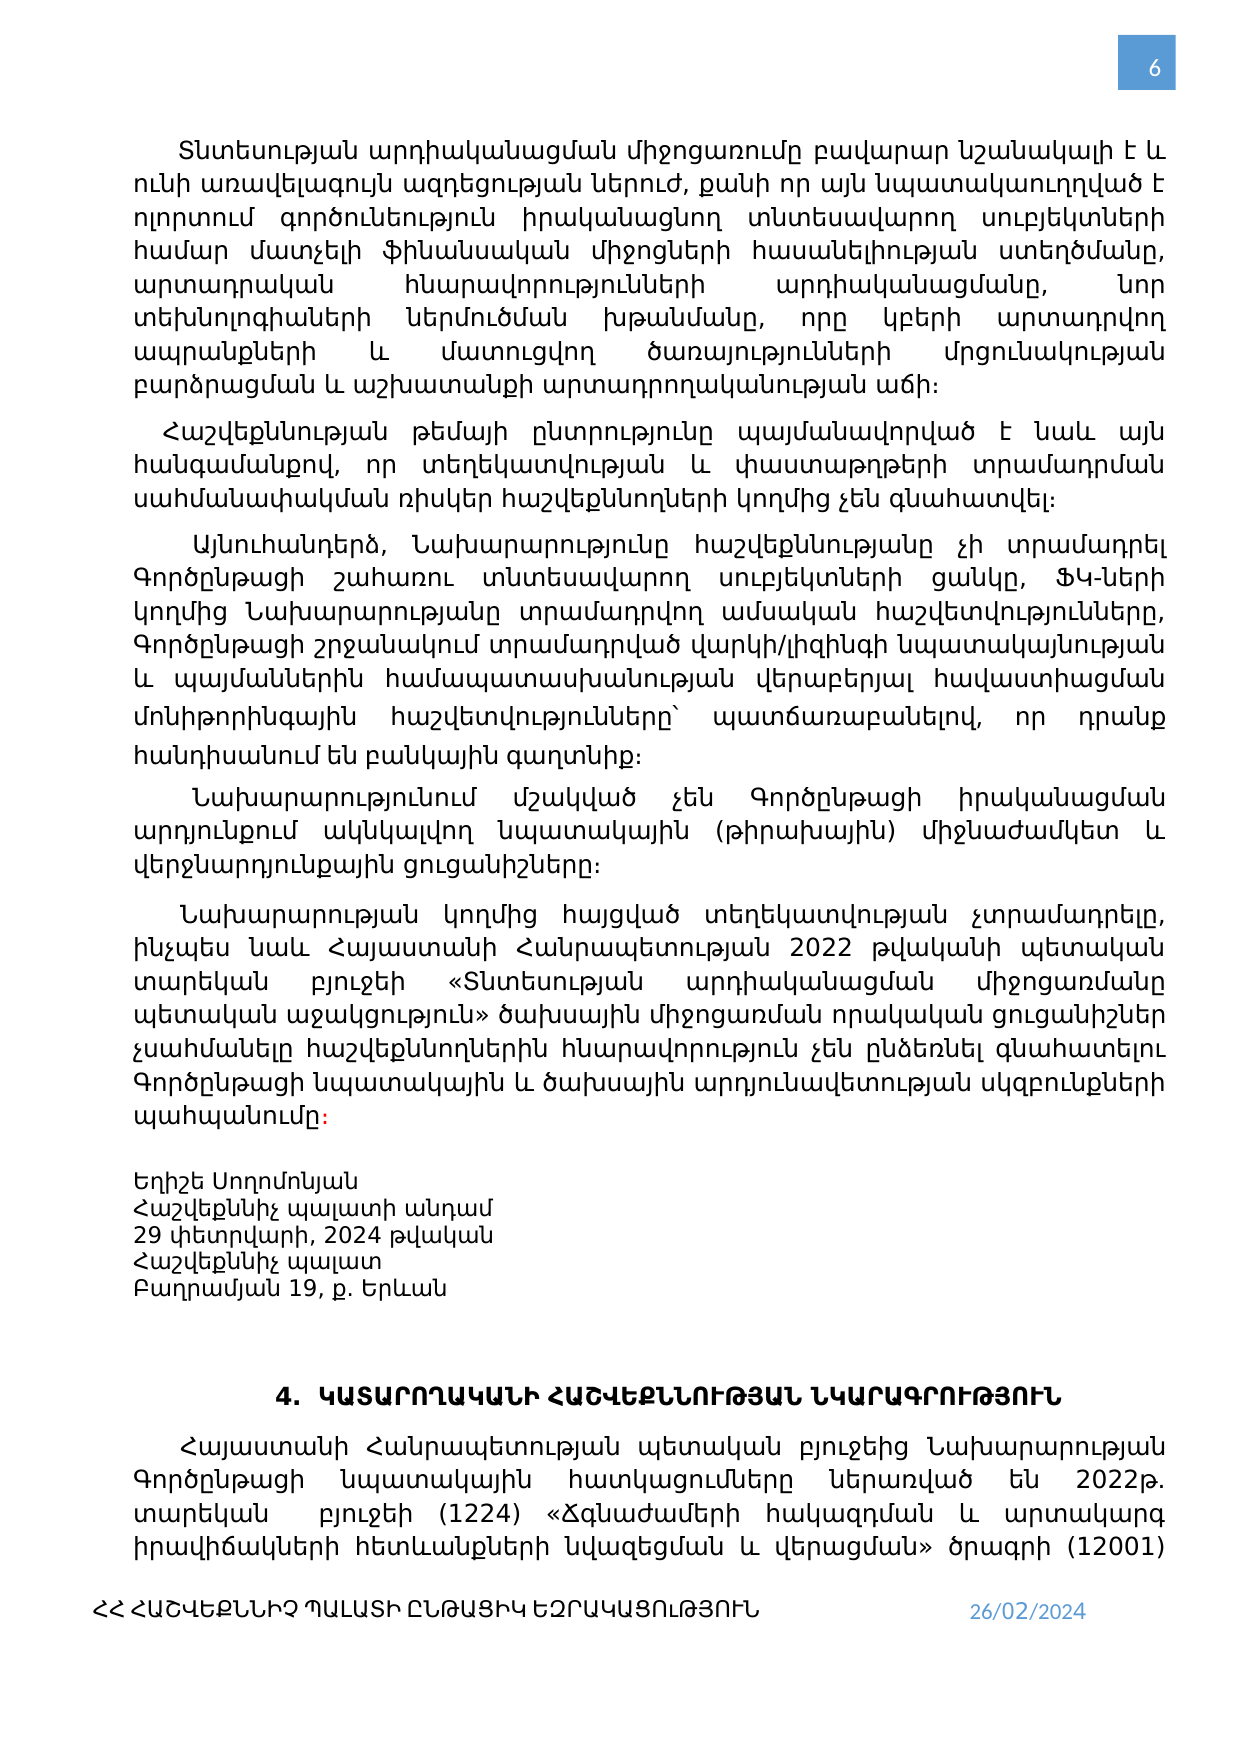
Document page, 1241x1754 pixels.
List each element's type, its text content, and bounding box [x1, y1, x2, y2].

text Եղիշե Սողոմոնյան [133, 1168, 1166, 1195]
text 29 փետրվարի, 2024 թվական [133, 1222, 1166, 1248]
text Հաշվեքննիչ պալատի անդամ [133, 1195, 1166, 1222]
text Նախարարությունում մշակված չեն Գործընթացի իրականացման արդյունքում ակնկալվող նպատակային (թիրախային) միջնաժամկետ և վերջնարդյունքային ցուցանիշները։ [133, 783, 1166, 879]
text Այնուհանդերձ, Նախարարությունը հաշվեքննությանը չի տրամադրել Գործընթացի շահառու տնտեսավարող սուբյեկտների ցանկը, ՖԿ-ների կողմից Նախարարությանը տրամադրվող ամսական հաշվետվությունները, Գործընթացի շրջանակում տրամադրված վարկի/լիզինգի նպատակայնության և պայմաններին համապատասխանության վերաբերյալ հավաստիացման մոնիթորինգային հաշվետվությունները՝ պատճառաբանելով, որ դրանք հանդիսանում են բանկային գաղտնիք։ [133, 530, 1166, 771]
text Բաղրամյան 19, ք. Երևան [133, 1275, 1166, 1302]
text Տնտեսության արդիականացման միջոցառումը բավարար նշանակալի է և ունի առավելագույն ազդեցության ներուժ, քանի որ այն նպատակաուղղված է ոլորտում գործունեություն իրականացնող տնտեսավարող սուբյեկտների համար մատչելի ֆինանսական միջոցների հասանելիության ստեղծմանը, արտադրական հնարավորությունների արդիականացմանը, նոր տեխնոլոգիաների ներմուծման խթանմանը, որը կբերի արտադրվող ապրանքների և մատուցվող ծառայությունների մրցունակության բարձրացման և աշխատանքի արտադրողականության աճի։ [133, 136, 1166, 400]
text Նախարարության կողմից հայցված տեղեկատվության չտրամադրելը, ինչպես նաև Հայաստանի Հանրապետության 2022 թվականի պետական տարեկան բյուջեի «Տնտեսության արդիականացման միջոցառմանը պետական աջակցություն» ծախսային միջոցառման որակական ցուցանիշներ չսահմանելը հաշվեքննողներին հնարավորություն չեն ընձեռնել գնահատելու Գործընթացի նպատակային և ծախսային արդյունավետության սկզբունքների պահպանումը։ [133, 900, 1166, 1131]
text 4․ ԿԱՏԱՐՈՂԱԿԱՆԻ ՀԱՇՎԵՔՆՆՈՒԹՅԱՆ ՆԿԱՐԱԳՐՈՒԹՅՈՒՆ [170, 1382, 1166, 1411]
text Հաշվեքննության թեմայի ընտրությունը պայմանավորված է նաև այն հանգամանքով, որ տեղեկատվության և փաստաթղթերի տրամադրման սահմանափակման ռիսկեր հաշվեքննողների կողմից չեն գնահատվել։ [133, 417, 1166, 513]
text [133, 1432, 1166, 1562]
text Հաշվեքննիչ պալատ [133, 1248, 1166, 1275]
